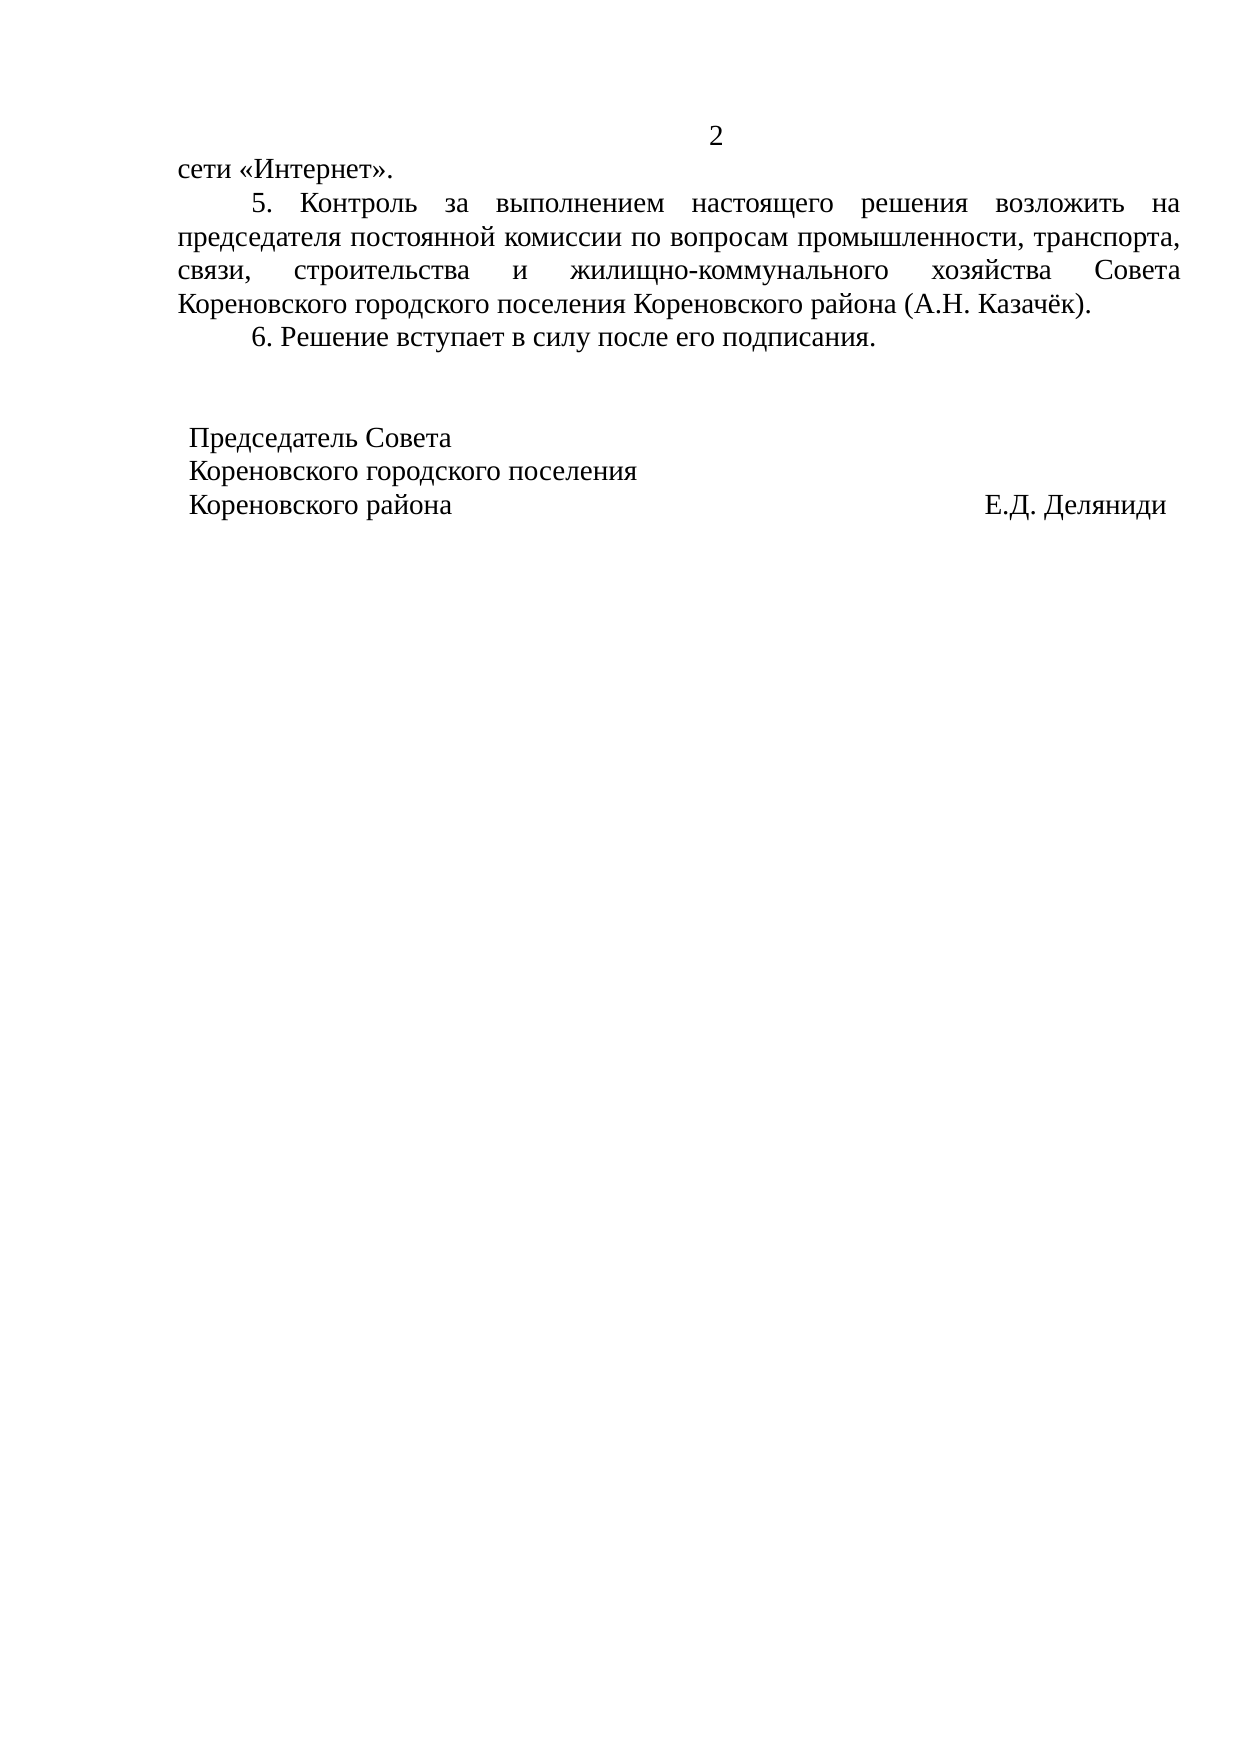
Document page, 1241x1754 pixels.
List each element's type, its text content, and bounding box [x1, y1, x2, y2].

text 2 [177, 118, 1181, 152]
table_header Председатель Совета Кореновского городского поселения Кореновского района Е.Д. Деляниди [177, 420, 1181, 545]
text 6. Решение вступает в силу после его подписания. [177, 319, 1181, 353]
text сети «Интернет». [177, 152, 1181, 185]
text 5. Контроль за выполнением настоящего решения возложить на председателя постоянной комиссии по вопросам промышленности, транспорта, связи, строительства и жилищно-коммунального хозяйства Совета Кореновского городского поселения Кореновского района (А.Н. Казачёк). [177, 185, 1181, 319]
